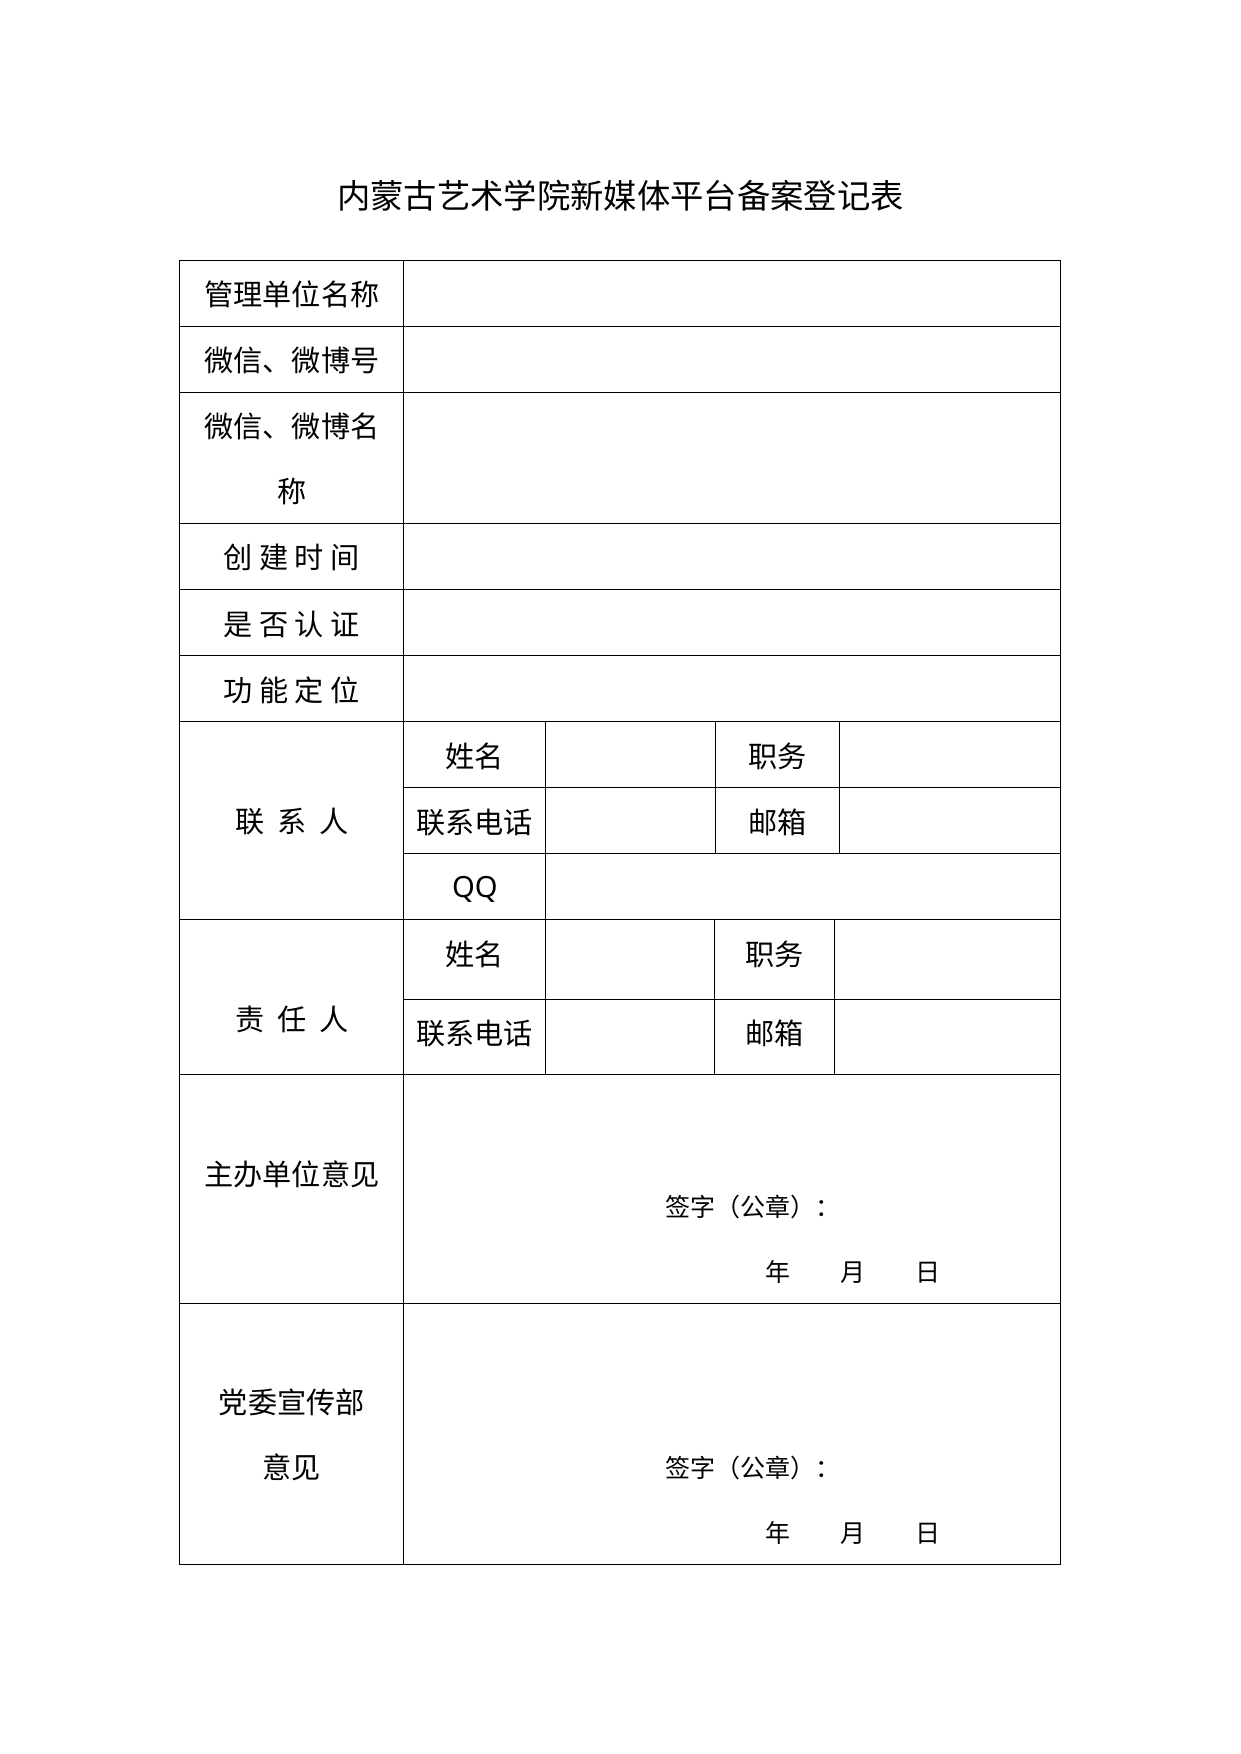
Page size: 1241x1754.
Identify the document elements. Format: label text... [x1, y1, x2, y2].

table_cell [404, 327, 1060, 392]
table_cell [404, 590, 1060, 655]
table_cell [840, 788, 1060, 853]
table_cell 邮箱 [716, 788, 839, 853]
table_cell 联 系 人 [180, 722, 403, 919]
table_cell 功 能 定 位 [180, 656, 403, 721]
table_cell [404, 524, 1060, 589]
table_cell [546, 788, 715, 853]
table_cell 联系电话 [404, 1000, 545, 1074]
table_cell [546, 722, 715, 787]
table_header [404, 261, 1060, 326]
table_cell [546, 854, 1060, 919]
table_cell 党委宣传部 意见 [180, 1304, 403, 1564]
table_cell [546, 1000, 714, 1074]
table_cell 职务 [716, 722, 839, 787]
table_cell [546, 920, 714, 998]
table_cell 姓名 [404, 920, 545, 998]
table_cell 创 建 时 间 [180, 524, 403, 589]
table_cell 是 否 认 证 [180, 590, 403, 655]
table_cell [404, 656, 1060, 721]
table_cell 主办单位意见 [180, 1075, 403, 1303]
table_cell QQ [404, 854, 545, 919]
table_cell 邮箱 [715, 1000, 834, 1074]
table_cell [404, 393, 1060, 523]
table_cell [840, 722, 1060, 787]
table_cell 签字（公章）： 年 月 日 [404, 1075, 1060, 1303]
table_cell 微信、微博名称 [180, 393, 403, 523]
text 内蒙古艺术学院新媒体平台备案登记表 [187, 162, 1053, 227]
table_cell 联系电话 [404, 788, 545, 853]
table_header 管理单位名称 [180, 261, 403, 326]
table_cell 签字（公章）： 年 月 日 [404, 1304, 1060, 1564]
table_cell [835, 920, 1060, 998]
table_cell 微信、微博号 [180, 327, 403, 392]
table_cell 责 任 人 [180, 920, 403, 1074]
table_cell [835, 1000, 1060, 1074]
table_cell 姓名 [404, 722, 545, 787]
table_cell 职务 [715, 920, 834, 998]
